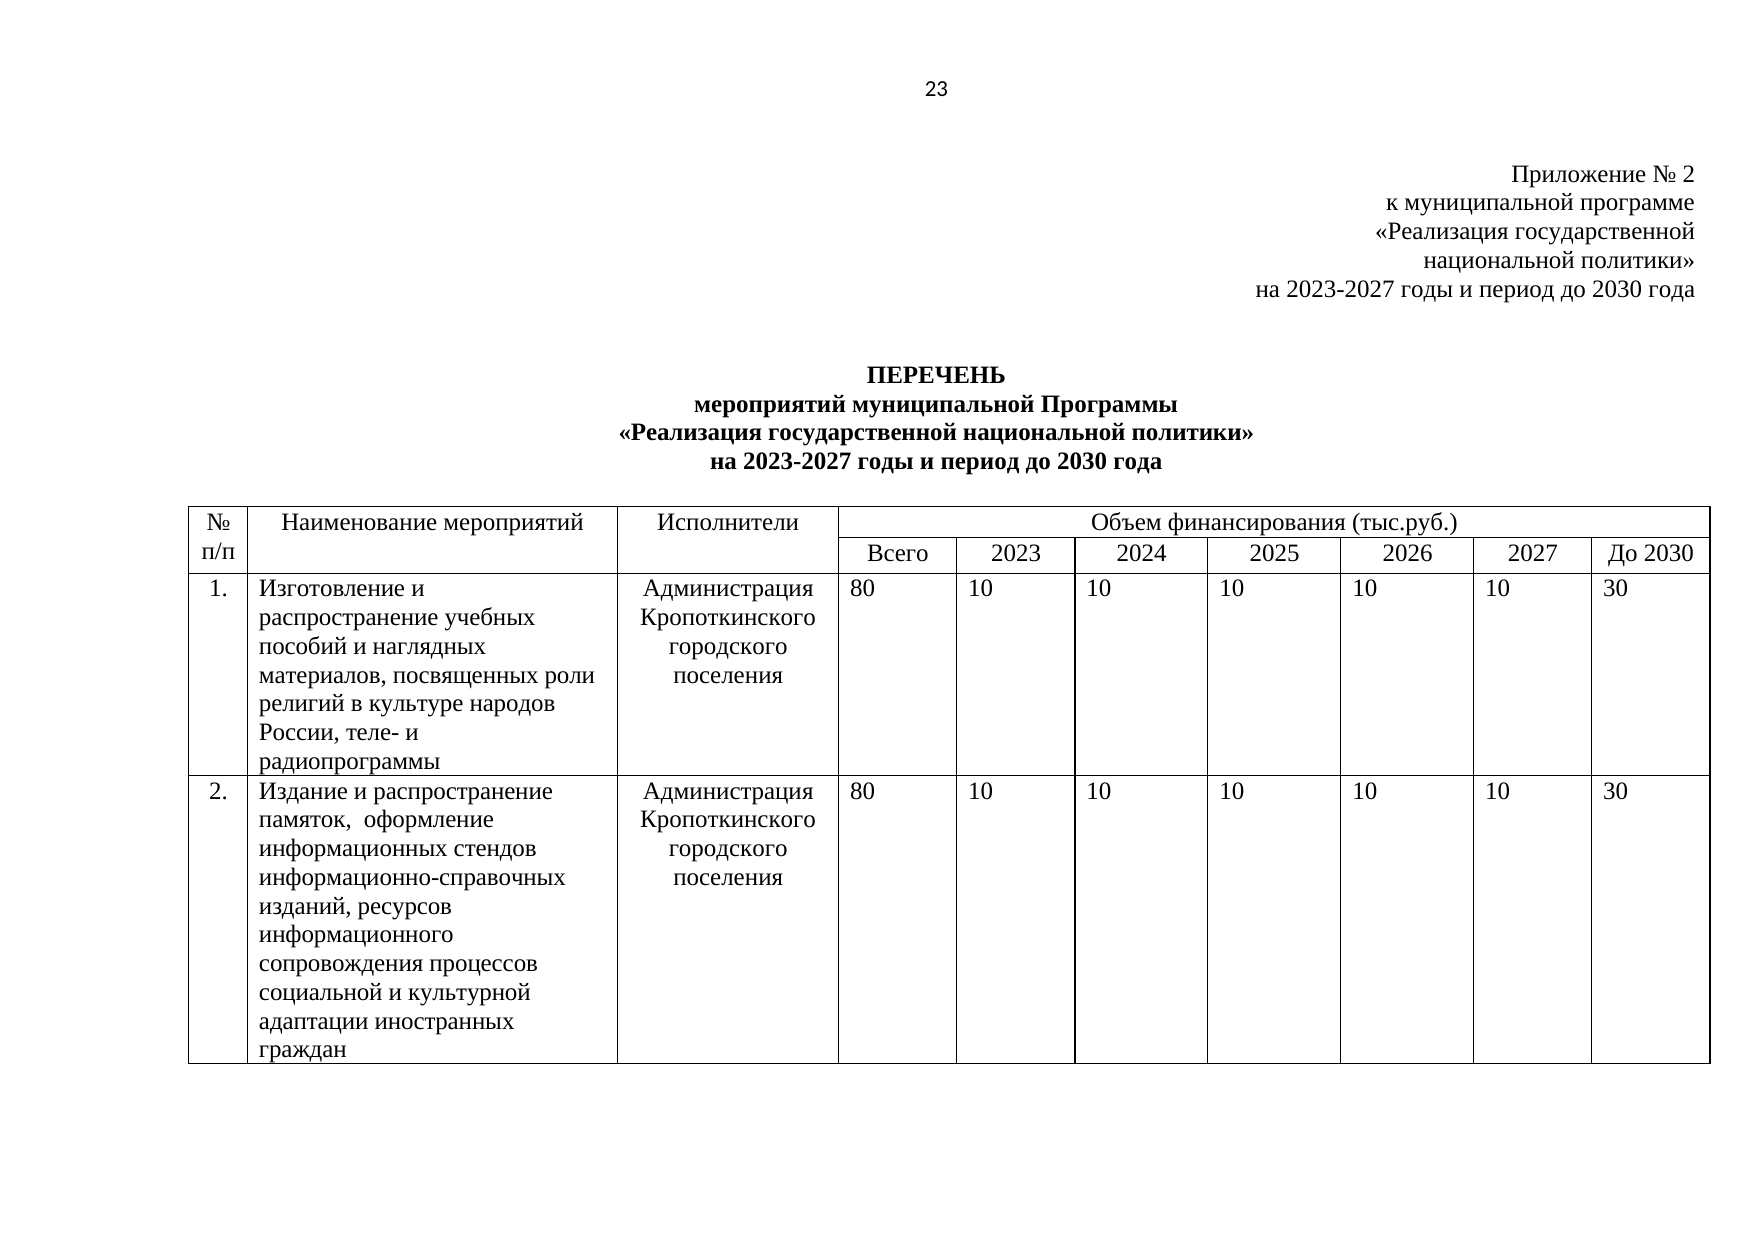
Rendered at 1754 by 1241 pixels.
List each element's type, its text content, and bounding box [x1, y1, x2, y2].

table_cell 10 [1076, 574, 1207, 775]
table_cell 2. [189, 776, 247, 1063]
text «Реализация государственной [177, 216, 1695, 245]
table_cell 10 [1208, 776, 1340, 1063]
title мероприятий муниципальной Программы [177, 389, 1695, 417]
text национальной политики» [177, 245, 1695, 274]
text на 2023-2027 годы и период до 2030 года [177, 446, 1695, 475]
table_cell 10 [1341, 776, 1473, 1063]
table_cell 2026 [1341, 538, 1473, 572]
table_cell 2025 [1208, 538, 1340, 572]
title ПЕРЕЧЕНЬ [177, 360, 1695, 389]
text «Реализация государственной национальной политики» [177, 417, 1695, 446]
table_cell 10 [1474, 574, 1591, 775]
table_cell 30 [1592, 776, 1709, 1063]
table_cell 10 [1076, 776, 1207, 1063]
table_cell 80 [839, 776, 956, 1063]
text к муниципальной программе [177, 187, 1695, 216]
table_cell 10 [1208, 574, 1340, 775]
table_cell 10 [957, 574, 1074, 775]
table_cell 1. [189, 574, 247, 775]
table_cell Издание и распространение памяток, оформление информационных стендов информационно-справочных изданий, ресурсов информационного сопровождения процессов социальной и культурной адаптации иностранных граждан [248, 776, 617, 1063]
table_cell 10 [957, 776, 1074, 1063]
table_cell 80 [839, 574, 956, 775]
table_cell 2027 [1474, 538, 1591, 572]
text на 2023-2027 годы и период до 2030 года [177, 274, 1695, 302]
table_cell Всего [839, 538, 956, 572]
table_cell 10 [1341, 574, 1473, 775]
table_cell Изготовление и распространение учебных пособий и наглядных материалов, посвященных роли религий в культуре народов России, теле- и радиопрограммы [248, 574, 617, 775]
table_cell 2024 [1076, 538, 1207, 572]
table_header Объем финансирования (тыс.руб.) [839, 507, 1709, 537]
table_cell Администрация Кропоткинского городского поселения [618, 776, 838, 1063]
table_cell 10 [1474, 776, 1591, 1063]
table_cell 30 [1592, 574, 1709, 775]
table_cell 2023 [957, 538, 1074, 572]
text Приложение № 2 [177, 159, 1695, 187]
table_header Наименование мероприятий [248, 507, 617, 572]
table_cell Администрация Кропоткинского городского поселения [618, 574, 838, 775]
table_cell До 2030 [1592, 538, 1709, 572]
table_header Исполнители [618, 507, 838, 572]
table_header № п/п [189, 507, 247, 572]
